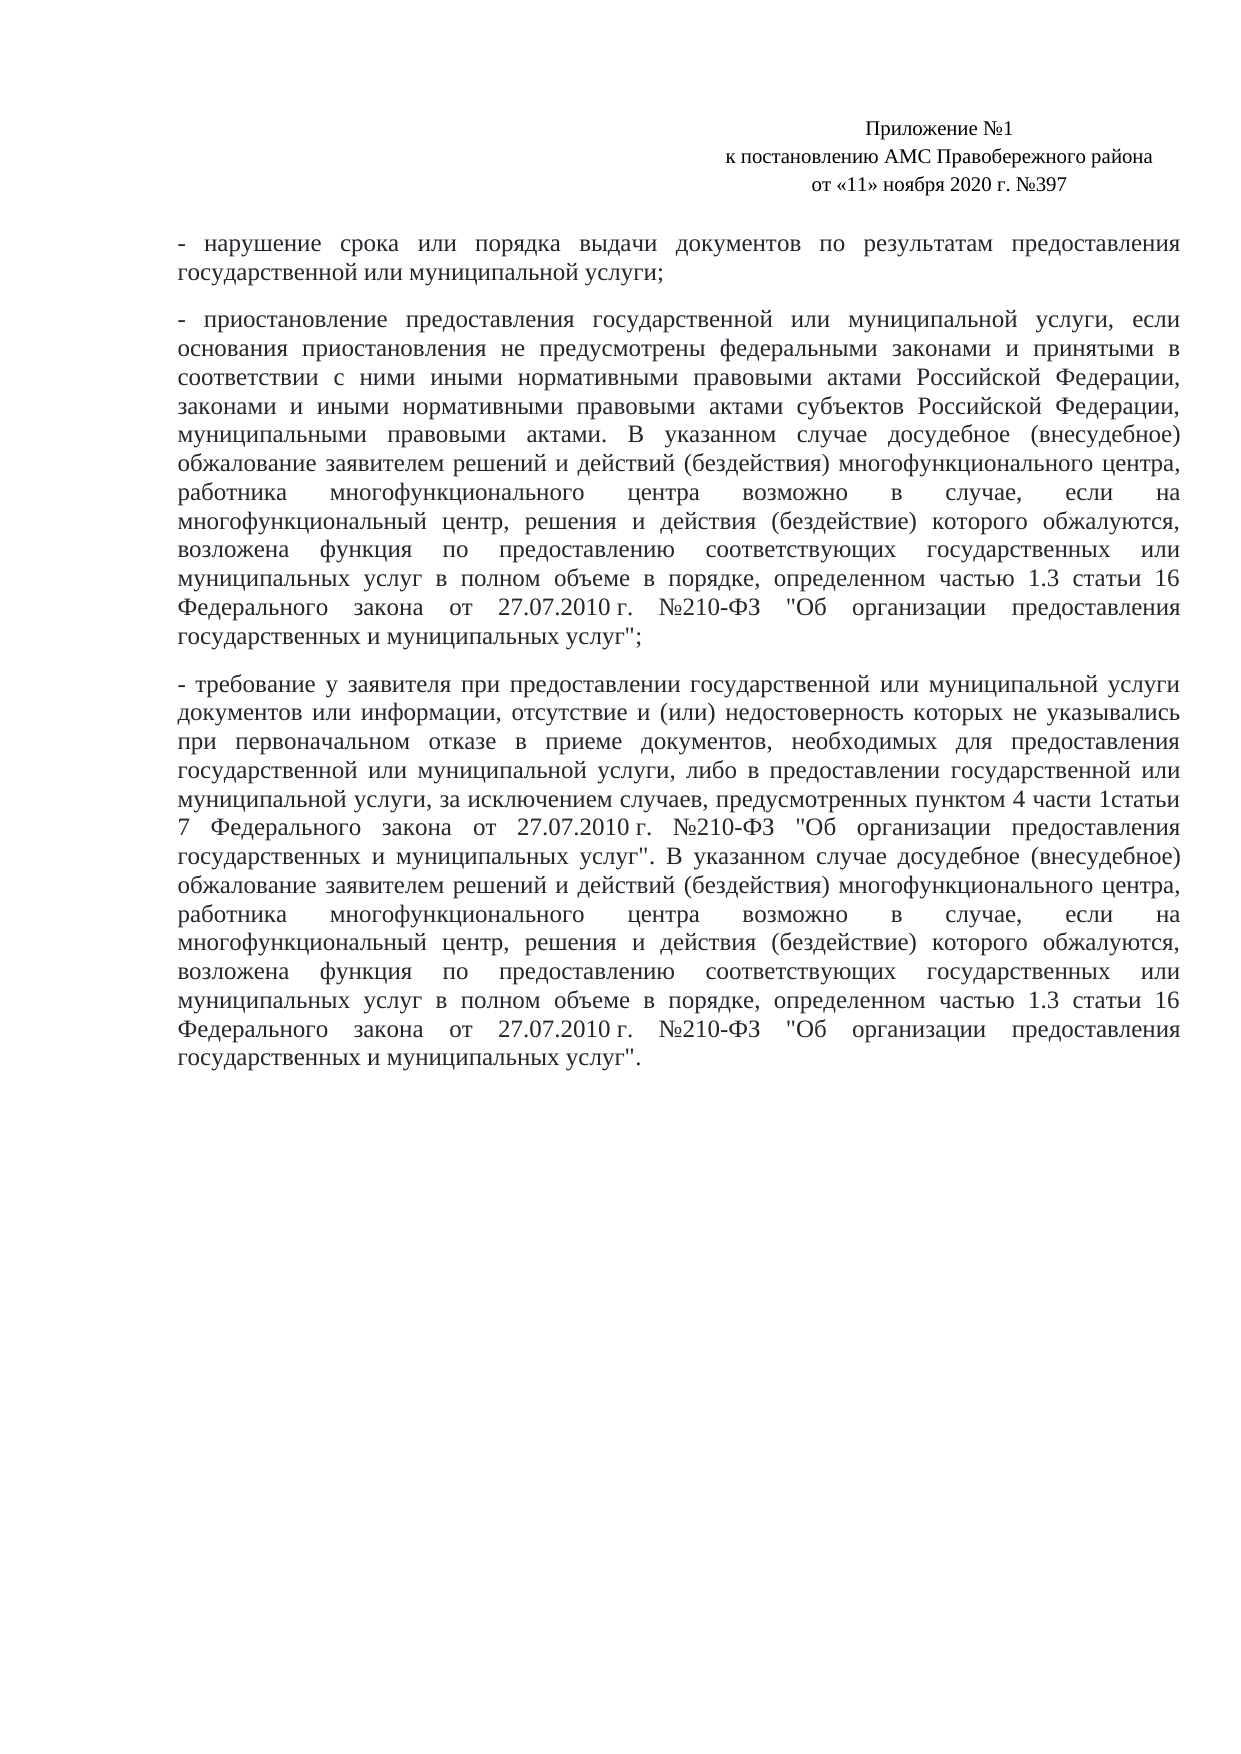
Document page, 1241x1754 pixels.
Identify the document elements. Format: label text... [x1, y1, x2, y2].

text - требование у заявителя при предоставлении государственной или муниципальной услуги документов или информации, отсутствие и (или) недостоверность которых не указывались при первоначальном отказе в приеме документов, необходимых для предоставления государственной или муниципальной услуги, либо в предоставлении государственной или муниципальной услуги, за исключением случаев, предусмотренных пунктом 4 части 1статьи 7 Федерального закона от 27.07.2010 г. №210-ФЗ "Об организации предоставления государственных и муниципальных услуг". В указанном случае досудебное (внесудебное) обжалование заявителем решений и действий (бездействия) многофункционального центра, работника многофункционального центра возможно в случае, если на многофункциональный центр, решения и действия (бездействие) которого обжалуются, возложена функция по предоставлению соответствующих государственных или муниципальных услуг в полном объеме в порядке, определенном частью 1.3 статьи 16 Федерального закона от 27.07.2010 г. №210-ФЗ "Об организации предоставления государственных и муниципальных услуг". [177, 669, 1181, 841]
text - нарушение срока или порядка выдачи документов по результатам предоставления государственной или муниципальной услуги; [177, 228, 1181, 285]
text Приложение №1 [709, 116, 1169, 140]
text - требование у заявителя при предоставлении государственной или муниципальной услуги документов или информации, отсутствие и (или) недостоверность которых не указывались при первоначальном отказе в приеме документов, необходимых для предоставления государственной или муниципальной услуги, либо в предоставлении государственной или муниципальной услуги, за исключением случаев, предусмотренных пунктом 4 части 1статьи 7 Федерального закона от 27.07.2010 г. №210-ФЗ "Об организации предоставления государственных и муниципальных услуг". В указанном случае досудебное (внесудебное) обжалование заявителем решений и действий (бездействия) многофункционального центра, работника многофункционального центра возможно в случае, если на многофункциональный центр, решения и действия (бездействие) которого обжалуются, возложена функция по предоставлению соответствующих государственных или муниципальных услуг в полном объеме в порядке, определенном частью 1.3 статьи 16 Федерального закона от 27.07.2010 г. №210-ФЗ "Об организации предоставления государственных и муниципальных услуг". [177, 841, 1181, 1071]
text к постановлению АМС Правобережного района [709, 144, 1169, 168]
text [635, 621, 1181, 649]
text - приостановление предоставления государственной или муниципальной услуги, если основания приостановления не предусмотрены федеральными законами и принятыми в соответствии с ними иными нормативными правовыми актами Российской Федерации, законами и иными нормативными правовыми актами субъектов Российской Федерации, муниципальными правовыми актами. В указанном случае досудебное (внесудебное) обжалование заявителем решений и действий (бездействия) многофункционального центра, работника многофункционального центра возможно в случае, если на многофункциональный центр, решения и действия (бездействие) которого обжалуются, возложена функция по предоставлению соответствующих государственных или муниципальных услуг в полном объеме в порядке, определенном частью 1.3 статьи 16 Федерального закона от 27.07.2010 г. №210-ФЗ "Об организации предоставления государственных и муниципальных услуг"; [177, 304, 1181, 621]
text от «11» ноября 2020 г. №397 [709, 171, 1169, 196]
